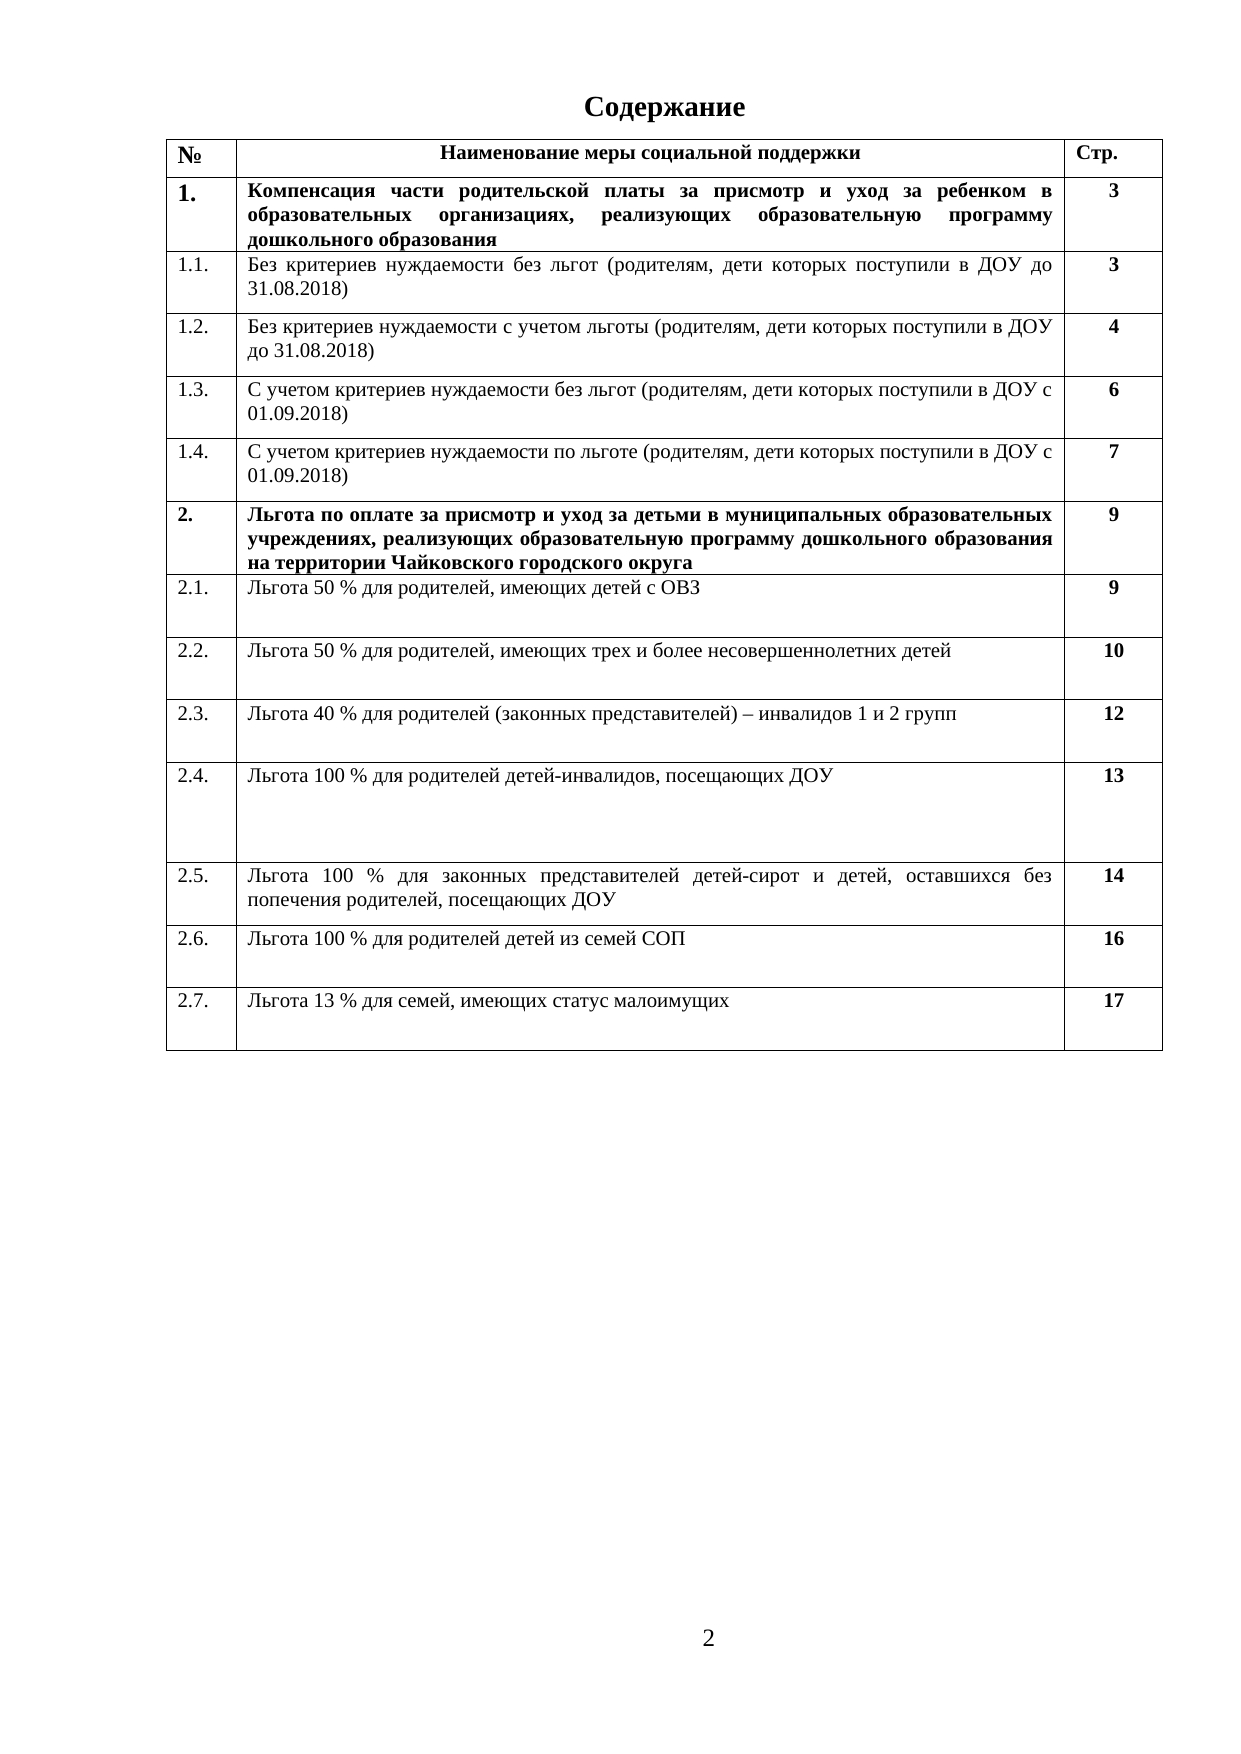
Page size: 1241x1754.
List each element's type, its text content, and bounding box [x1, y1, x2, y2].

text Содержание [177, 89, 1152, 122]
table_cell 12 [1065, 700, 1162, 762]
table_cell Без критериев нуждаемости с учетом льготы (родителям, дети которых поступили в ДОУ до 31.08.2018) [237, 314, 1064, 376]
table_cell 9 [1065, 575, 1162, 637]
table_cell 2.4. [167, 763, 236, 862]
table_cell 2.7. [167, 988, 236, 1050]
table_cell 2.5. [167, 863, 236, 925]
table_cell 1.2. [167, 314, 236, 376]
table_cell 3 [1065, 178, 1162, 251]
table_cell Льгота 100 % для родителей детей из семей СОП [237, 926, 1064, 987]
table_cell 13 [1065, 763, 1162, 862]
table_cell Компенсация части родительской платы за присмотр и уход за ребенком в образовательных организациях, реализующих образовательную программу дошкольного образования [237, 178, 1064, 251]
table_cell 2.3. [167, 700, 236, 762]
table_cell 1. [167, 178, 236, 251]
table_cell 2. [167, 502, 236, 574]
table_cell 9 [1065, 502, 1162, 574]
table_cell Льгота 100 % для законных представителей детей-сирот и детей, оставшихся без попечения родителей, посещающих ДОУ [237, 863, 1064, 925]
table_cell С учетом критериев нуждаемости по льготе (родителям, дети которых поступили в ДОУ с 01.09.2018) [237, 439, 1064, 501]
table_cell 10 [1065, 638, 1162, 699]
table_cell Льгота по оплате за присмотр и уход за детьми в муниципальных образовательных учреждениях, реализующих образовательную программу дошкольного образования на территории Чайковского городского округа [237, 502, 1064, 574]
table_cell 14 [1065, 863, 1162, 925]
table_cell 4 [1065, 314, 1162, 376]
table_cell Льгота 50 % для родителей, имеющих трех и более несовершеннолетних детей [237, 638, 1064, 699]
table_cell 17 [1065, 988, 1162, 1050]
table_cell Без критериев нуждаемости без льгот (родителям, дети которых поступили в ДОУ до 31.08.2018) [237, 252, 1064, 313]
table_cell С учетом критериев нуждаемости без льгот (родителям, дети которых поступили в ДОУ с 01.09.2018) [237, 377, 1064, 438]
table_cell 7 [1065, 439, 1162, 501]
table_cell 3 [1065, 252, 1162, 313]
table_header Стр. [1065, 140, 1162, 177]
table_cell 1.1. [167, 252, 236, 313]
table_cell Льгота 50 % для родителей, имеющих детей с ОВЗ [237, 575, 1064, 637]
table_cell 1.4. [167, 439, 236, 501]
table_cell Льгота 13 % для семей, имеющих статус малоимущих [237, 988, 1064, 1050]
table_cell Льгота 40 % для родителей (законных представителей) – инвалидов 1 и 2 групп [237, 700, 1064, 762]
table_cell Льгота 100 % для родителей детей-инвалидов, посещающих ДОУ [237, 763, 1064, 862]
table_cell 2.2. [167, 638, 236, 699]
table_cell 2.1. [167, 575, 236, 637]
table_cell 16 [1065, 926, 1162, 987]
table_header Наименование меры социальной поддержки [237, 140, 1064, 177]
table_cell 2.6. [167, 926, 236, 987]
table_cell 6 [1065, 377, 1162, 438]
table_cell 1.3. [167, 377, 236, 438]
table_header № [167, 140, 236, 177]
